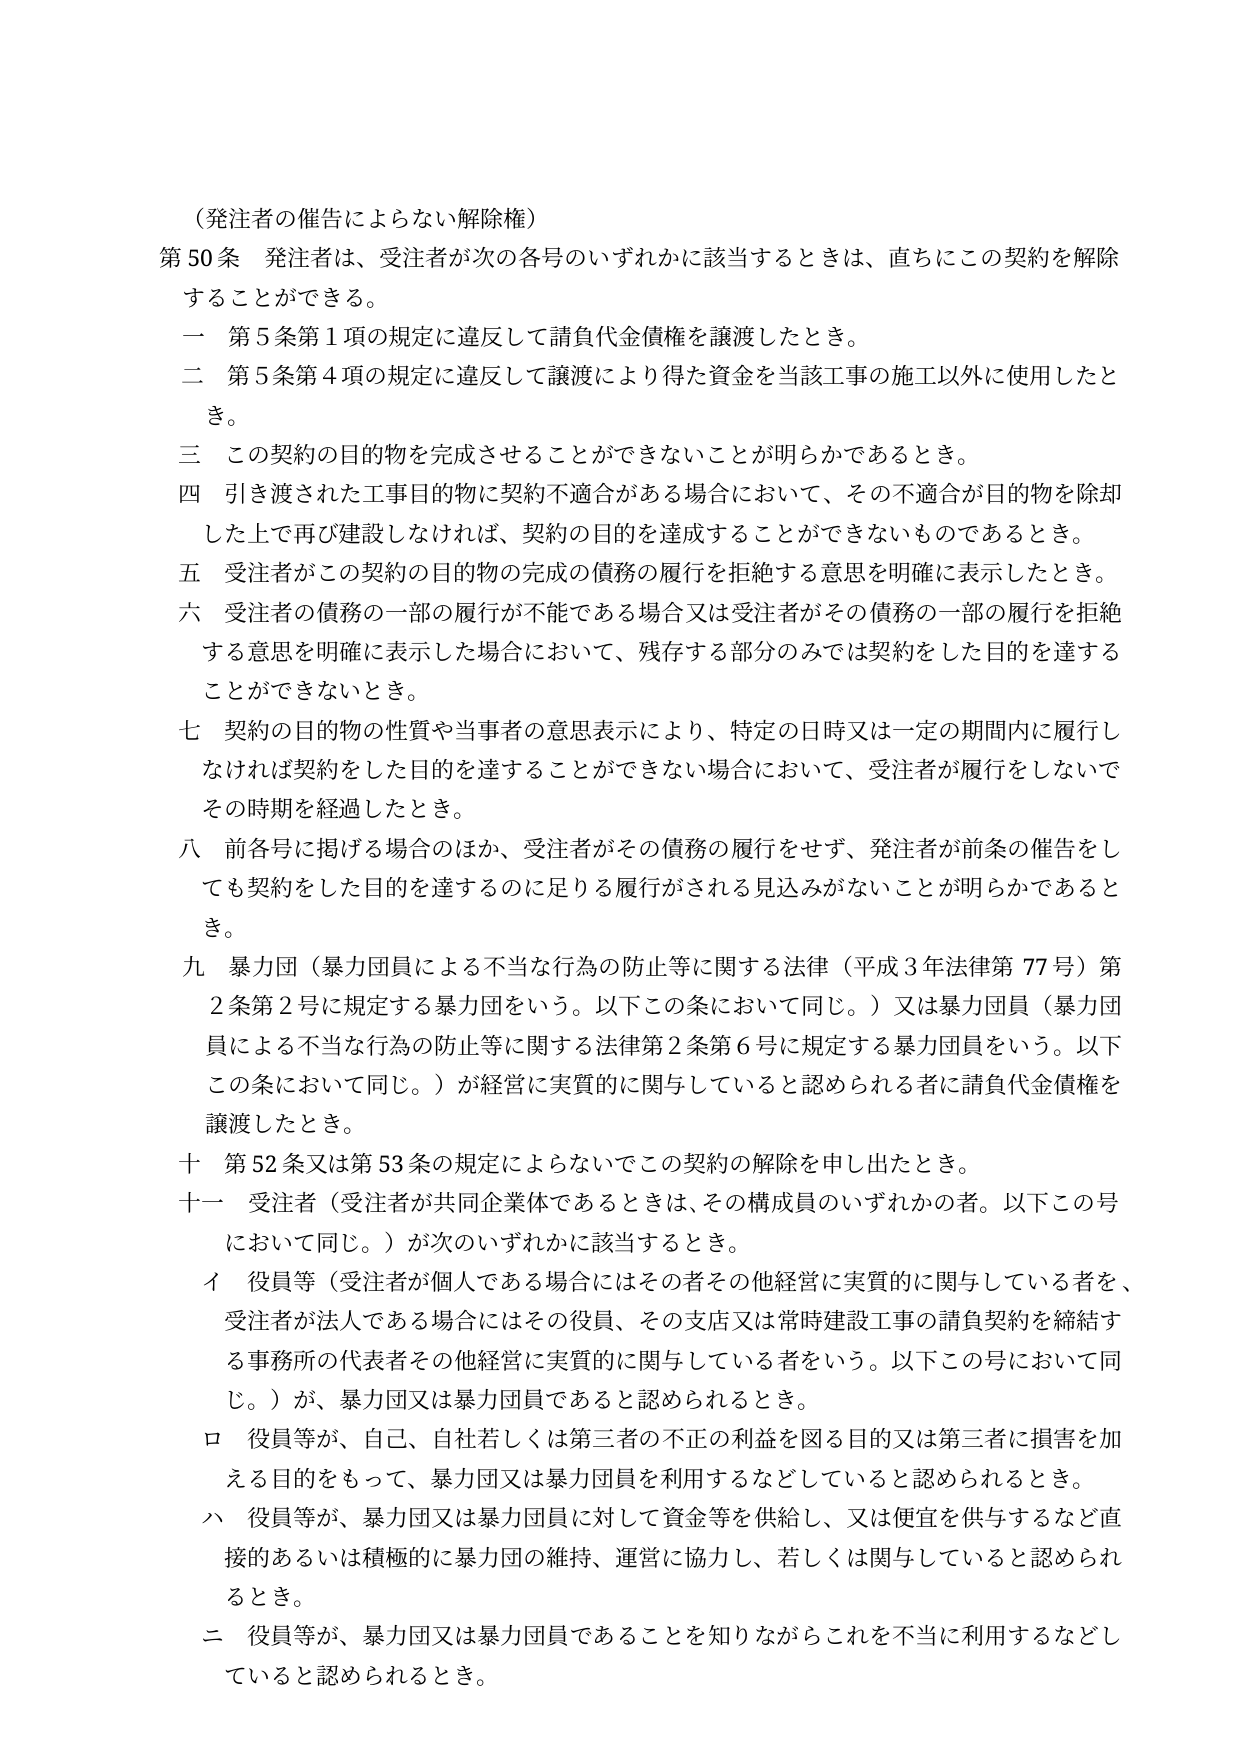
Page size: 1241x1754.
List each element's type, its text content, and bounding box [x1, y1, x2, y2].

text 七 契約の目的物の性質や当事者の意思表示により、特定の日時又は一定の期間内に履行しなければ契約をした目的を達することができない場合において、受注者が履行をしないでその時期を経過したとき。 [178, 709, 1122, 828]
text 八 前各号に掲げる場合のほか、受注者がその債務の履行をせず、発注者が前条の催告をしても契約をした目的を達するのに足りる履行がされる見込みがないことが明らかであるとき。 [178, 828, 1122, 946]
text （発注者の催告によらない解除権） [159, 198, 1122, 237]
text イ 役員等（受注者が個人である場合にはその者その他経営に実質的に関与している者を、受注者が法人である場合にはその役員、その支店又は常時建設工事の請負契約を締結する事務所の代表者その他経営に実質的に関与している者をいう。以下この号において同じ。）が、暴力団又は暴力団員であると認められるとき。 [201, 1261, 1122, 1418]
text 第50条 発注者は、受注者が次の各号のいずれかに該当するときは、直ちにこの契約を解除することができる。 [159, 237, 1122, 316]
text 四 引き渡された工事目的物に契約不適合がある場合において、その不適合が目的物を除却した上で再び建設しなければ、契約の目的を達成することができないものであるとき。 [178, 473, 1122, 552]
text ハ 役員等が、暴力団又は暴力団員に対して資金等を供給し、又は便宜を供与するなど直接的あるいは積極的に暴力団の維持、運営に協力し、若しくは関与していると認められるとき。 [201, 1497, 1122, 1615]
text 三 この契約の目的物を完成させることができないことが明らかであるとき。 [178, 434, 1122, 473]
text 二 第５条第４項の規定に違反して譲渡により得た資金を当該工事の施工以外に使用したとき。 [181, 355, 1122, 434]
text 十 第52条又は第53条の規定によらないでこの契約の解除を申し出たとき。 [178, 1143, 1122, 1182]
text 六 受注者の債務の一部の履行が不能である場合又は受注者がその債務の一部の履行を拒絶する意思を明確に表示した場合において、残存する部分のみでは契約をした目的を達することができないとき。 [178, 591, 1122, 709]
text 五 受注者がこの契約の目的物の完成の債務の履行を拒絶する意思を明確に表示したとき。 [178, 552, 1122, 591]
text ロ 役員等が、自己、自社若しくは第三者の不正の利益を図る目的又は第三者に損害を加える目的をもって、暴力団又は暴力団員を利用するなどしていると認められるとき。 [201, 1418, 1122, 1497]
text 九 暴力団（暴力団員による不当な行為の防止等に関する法律（平成３年法律第77号）第２条第２号に規定する暴力団をいう。以下この条において同じ。）又は暴力団員（暴力団員による不当な行為の防止等に関する法律第２条第６号に規定する暴力団員をいう。以下この条において同じ。）が経営に実質的に関与していると認められる者に請負代金債権を譲渡したとき。 [182, 946, 1122, 1143]
text 一 第５条第１項の規定に違反して請負代金債権を譲渡したとき。 [159, 316, 1122, 355]
text ニ 役員等が、暴力団又は暴力団員であることを知りながらこれを不当に利用するなどしていると認められるとき。 [201, 1615, 1122, 1694]
text 十一 受注者（受注者が共同企業体であるときは､その構成員のいずれかの者。以下この号において同じ。）が次のいずれかに該当するとき。 [178, 1182, 1122, 1261]
